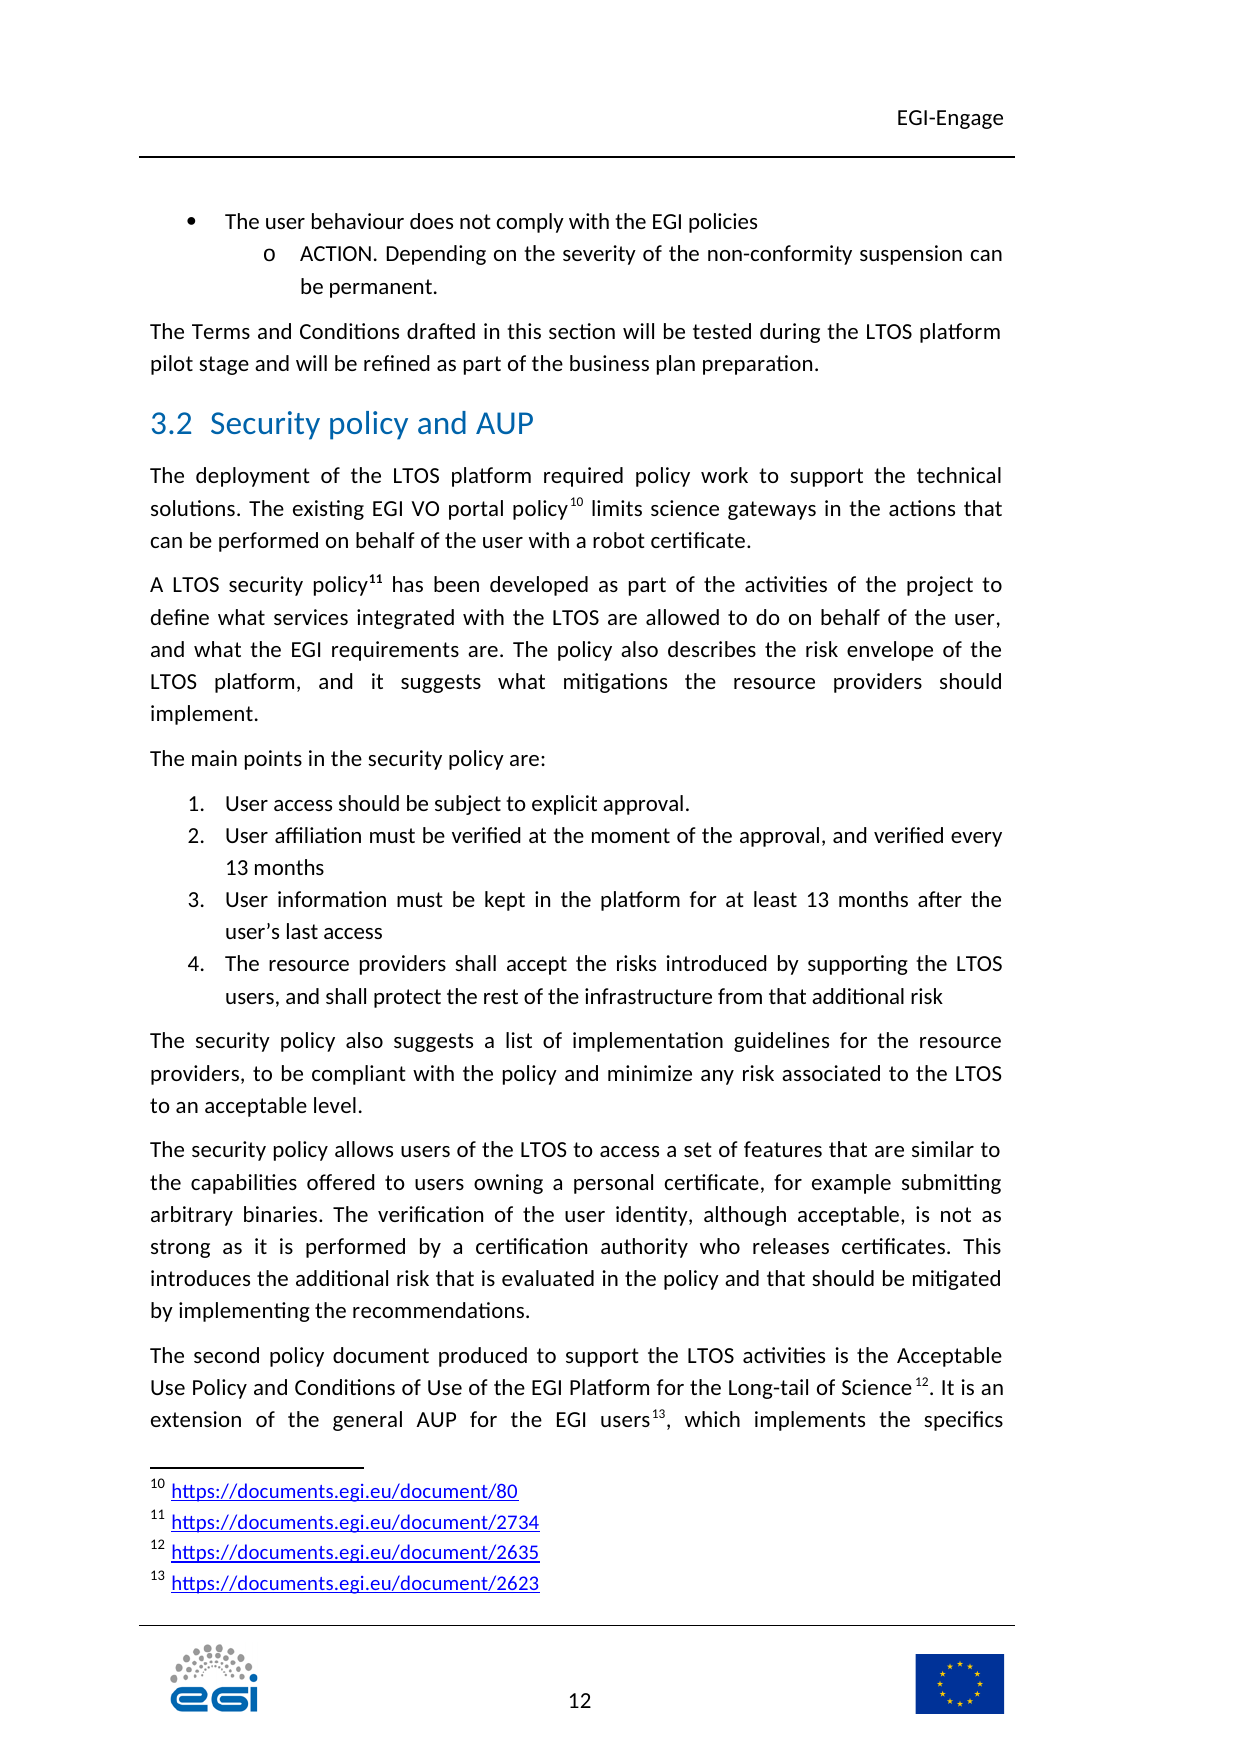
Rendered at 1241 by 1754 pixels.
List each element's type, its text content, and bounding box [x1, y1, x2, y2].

text A LTOS security policy has been developed as part of the activities of the project to define what services integrated with the LTOS are allowed to do on behalf of the user, and what the EGI requirements are. The policy also describes the risk envelope of the LTOS platform, and it suggests what mitigations the resource providers should implement. [150, 571, 1004, 727]
list User information must be kept in the platform for at least 13 months after the user’s last access [187, 885, 1004, 945]
text The security policy also suggests a list of implementation guidelines for the resource providers, to be compliant with the policy and minimize any risk associated to the LTOS to an acceptable level. [150, 1026, 1004, 1119]
list The user behaviour does not comply with the EGI policies [187, 207, 1004, 235]
text The deployment of the LTOS platform required policy work to support the technical solutions. The existing EGI VO portal policy limits science gateways in the actions that can be performed on behalf of the user with a robot certificate. [150, 461, 1004, 554]
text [150, 1341, 1004, 1433]
list User access should be subject to explicit approval. [187, 789, 1004, 817]
picture [150, 1642, 276, 1714]
picture [915, 1654, 1005, 1714]
text The security policy allows users of the LTOS to access a set of features that are similar to the capabilities offered to users owning a personal certificate, for example submitting arbitrary binaries. The verification of the user identity, although acceptable, is not as strong as it is performed by a certification authority who releases certificates. This introduces the additional risk that is evaluated in the policy and that should be mitigated by implementing the recommendations. [150, 1136, 1004, 1324]
text The Terms and Conditions drafted in this section will be tested during the LTOS platform pilot stage and will be refined as part of the business plan preparation. [150, 317, 1004, 377]
subtitle Security policy and AUP [150, 402, 1004, 443]
list The resource providers shall accept the risks introduced by supporting the LTOS users, and shall protect the rest of the infrastructure from that additional risk [187, 949, 1004, 1010]
list ACTION. Depending on the severity of the non-conformity suspension can be permanent. [262, 239, 1004, 300]
text The main points in the security policy are: [150, 744, 1004, 772]
list User affiliation must be verified at the moment of the approval, and verified every 13 months [187, 821, 1004, 881]
